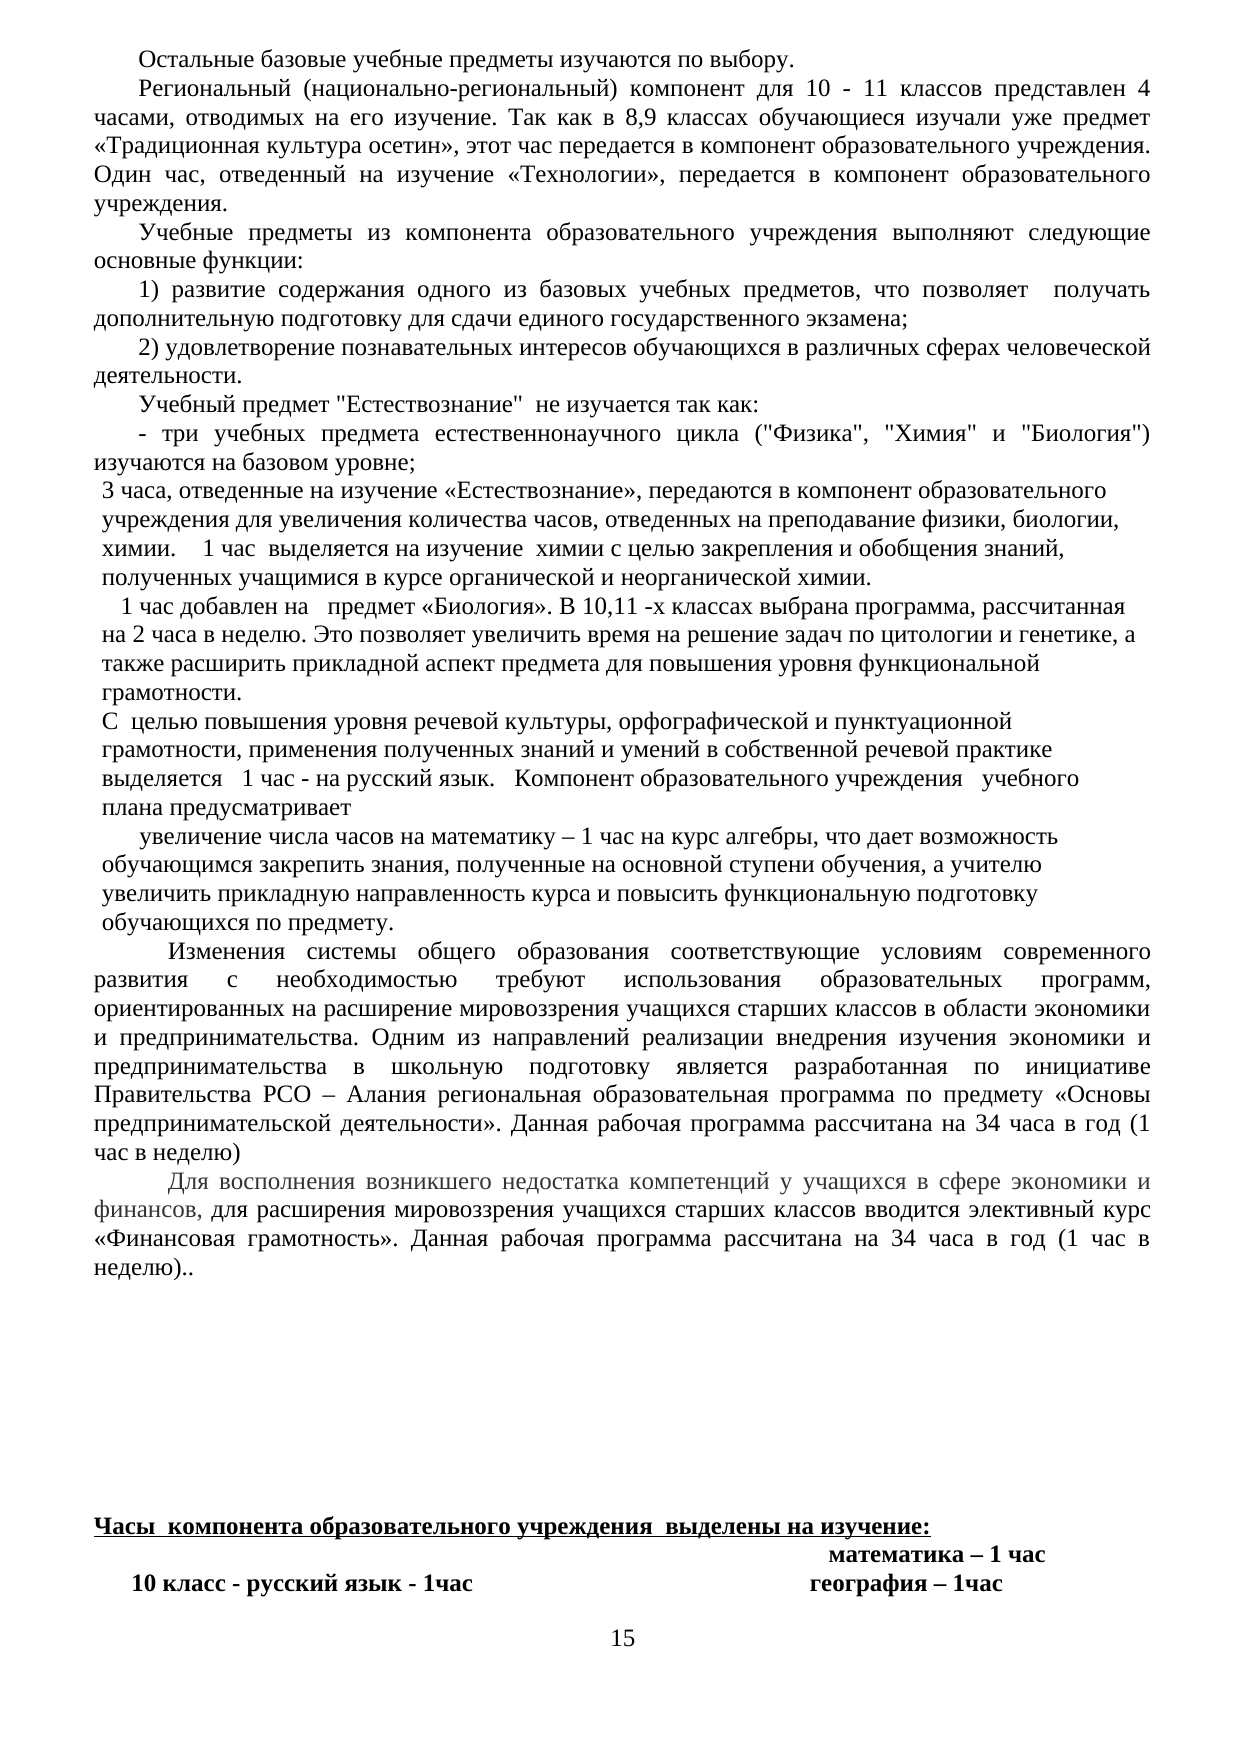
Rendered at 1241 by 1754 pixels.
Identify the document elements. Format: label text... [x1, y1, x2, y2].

text Региональный (национально-региональный) компонент для 10 - 11 классов представлен 4 часами, отводимых на его изучение. Так как в 8,9 классах обучающиеся изучали уже предмет «Традиционная культура осетин», этот час передается в компонент образовательного учреждения. Один час, отведенный на изучение «Технологии», передается в компонент образовательного учреждения. [94, 73, 1152, 217]
text 1) развитие содержания одного из базовых учебных предметов, что позволяет получать дополнительную подготовку для сдачи единого государственного экзамена; [94, 274, 1152, 332]
text 10 класс - русский язык - 1час [131, 1568, 601, 1597]
text увеличение числа часов на математику – 1 час на курс алгебры, что дает возможность обучающимся закрепить знания, полученные на основной ступени обучения, а учителю увеличить прикладную направленность курса и повысить функциональную подготовку обучающихся по предмету. [102, 821, 1144, 936]
text Для восполнения возникшего недостатка компетенций у учащихся в сфере экономики и финансов, для расширения мировоззрения учащихся старших классов вводится элективный курс «Финансовая грамотность». Данная рабочая программа рассчитана на 34 часа в год (1 час в неделю).. [94, 1166, 1152, 1281]
text география – 1час [697, 1568, 1152, 1597]
text математика – 1 час [697, 1539, 1166, 1568]
text Часы компонента образовательного учреждения выделены на изучение: [94, 1511, 1152, 1539]
text С целью повышения уровня речевой культуры, орфографической и пунктуационной грамотности, применения полученных знаний и умений в собственной речевой практике выделяется 1 час - на русский язык. Компонент образовательного учреждения учебного плана предусматривает [102, 706, 1144, 821]
text - три учебных предмета естественнонаучного цикла ("Физика", "Химия" и "Биология") изучаются на базовом уровне; [94, 418, 1152, 476]
text Учебные предметы из компонента образовательного учреждения выполняют следующие основные функции: [94, 217, 1152, 274]
text Остальные базовые учебные предметы изучаются по выбору. [94, 44, 1152, 73]
text Изменения системы общего образования соответствующие условиям современного развития с необходимостью требуют использования образовательных программ, ориентированных на расширение мировоззрения учащихся старших классов в области экономики и предпринимательства. Одним из направлений реализации внедрения изучения экономики и предпринимательства в школьную подготовку является разработанная по инициативе Правительства РСО – Алания региональная образовательная программа по предмету «Основы предпринимательской деятельности». Данная рабочая программа рассчитана на 34 часа в год (1 час в неделю) [94, 936, 1152, 1166]
text 1 час добавлен на предмет «Биология». В 10,11 -х классах выбрана программа, рассчитанная на 2 часа в неделю. Это позволяет увеличить время на решение задач по цитологии и генетике, а также расширить прикладной аспект предмета для повышения уровня функциональной грамотности. [102, 591, 1144, 706]
text 2) удовлетворение познавательных интересов обучающихся в различных сферах человеческой деятельности. [94, 332, 1152, 389]
text Учебный предмет "Естествознание" не изучается так как: [94, 389, 1152, 418]
text 3 часа, отведенные на изучение «Естествознание», передаются в компонент образовательного учреждения для увеличения количества часов, отведенных на преподавание физики, биологии, химии. 1 час выделяется на изучение химии с целью закрепления и обобщения знаний, полученных учащимися в курсе органической и неорганической химии. [102, 476, 1144, 591]
